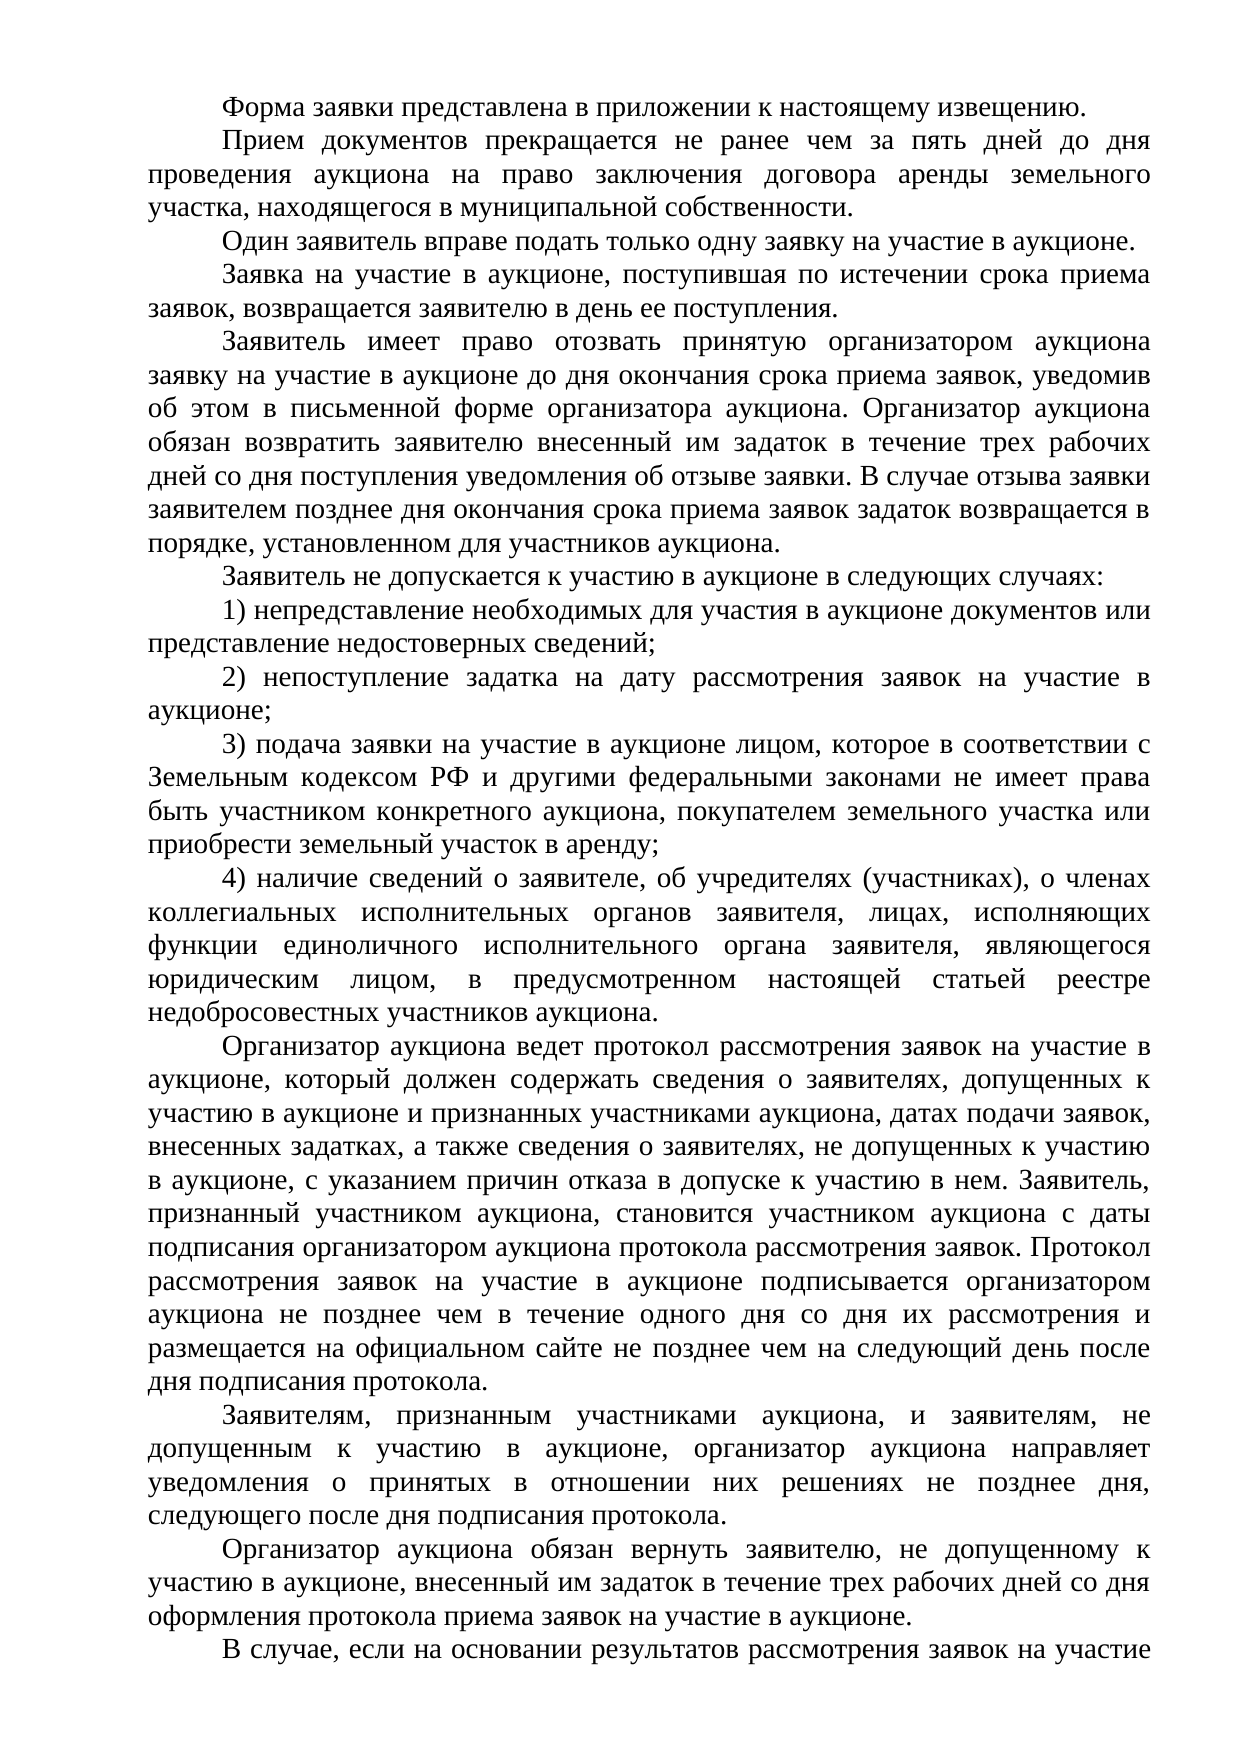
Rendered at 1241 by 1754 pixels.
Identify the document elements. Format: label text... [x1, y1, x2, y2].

text Один заявитель вправе подать только одну заявку на участие в аукционе. [148, 223, 1152, 256]
text Заявитель не допускается к участию в аукционе в следующих случаях: [148, 558, 1152, 592]
text Организатор аукциона ведет протокол рассмотрения заявок на участие в аукционе, который должен содержать сведения о заявителях, допущенных к участию в аукционе и признанных участниками аукциона, датах подачи заявок, внесенных задатках, а также сведения о заявителях, не допущенных к участию в аукционе, с указанием причин отказа в допуске к участию в нем. Заявитель, признанный участником аукциона, становится участником аукциона с даты подписания организатором аукциона протокола рассмотрения заявок. Протокол рассмотрения заявок на участие в аукционе подписывается организатором аукциона не позднее чем в течение одного дня со дня их рассмотрения и размещается на официальном сайте не позднее чем на следующий день после дня подписания протокола. [148, 1028, 1152, 1397]
text Форма заявки представлена в приложении к настоящему извещению. [148, 89, 1152, 122]
text Заявитель имеет право отозвать принятую организатором аукциона заявку на участие в аукционе до дня окончания срока приема заявок, уведомив об этом в письменной форме организатора аукциона. Организатор аукциона обязан возвратить заявителю внесенный им задаток в течение трех рабочих дней со дня поступления уведомления об отзыве заявки. В случае отзыва заявки заявителем позднее дня окончания срока приема заявок задаток возвращается в порядке, установленном для участников аукциона. [148, 323, 1152, 558]
text 3) подача заявки на участие в аукционе лицом, которое в соответствии с Земельным кодексом РФ и другими федеральными законами не имеет права быть участником конкретного аукциона, покупателем земельного участка или приобрести земельный участок в аренду; [148, 726, 1152, 860]
text 4) наличие сведений о заявителе, об учредителях (участниках), о членах коллегиальных исполнительных органов заявителя, лицах, исполняющих функции единоличного исполнительного органа заявителя, являющегося юридическим лицом, в предусмотренном настоящей статьей реестре недобросовестных участников аукциона. [148, 860, 1152, 1028]
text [148, 1632, 1152, 1665]
text Заявителям, признанным участниками аукциона, и заявителям, не допущенным к участию в аукционе, организатор аукциона направляет уведомления о принятых в отношении них решениях не позднее дня, следующего после дня подписания протокола. [148, 1397, 1152, 1531]
text Прием документов прекращается не ранее чем за пять дней до дня проведения аукциона на право заключения договора аренды земельного участка, находящегося в муниципальной собственности. [148, 122, 1152, 223]
text 1) непредставление необходимых для участия в аукционе документов или представление недостоверных сведений; [148, 592, 1152, 659]
text 2) непоступление задатка на дату рассмотрения заявок на участие в аукционе; [148, 659, 1152, 726]
text Заявка на участие в аукционе, поступившая по истечении срока приема заявок, возвращается заявителю в день ее поступления. [148, 256, 1152, 323]
text Организатор аукциона обязан вернуть заявителю, не допущенному к участию в аукционе, внесенный им задаток в течение трех рабочих дней со дня оформления протокола приема заявок на участие в аукционе. [148, 1531, 1152, 1632]
